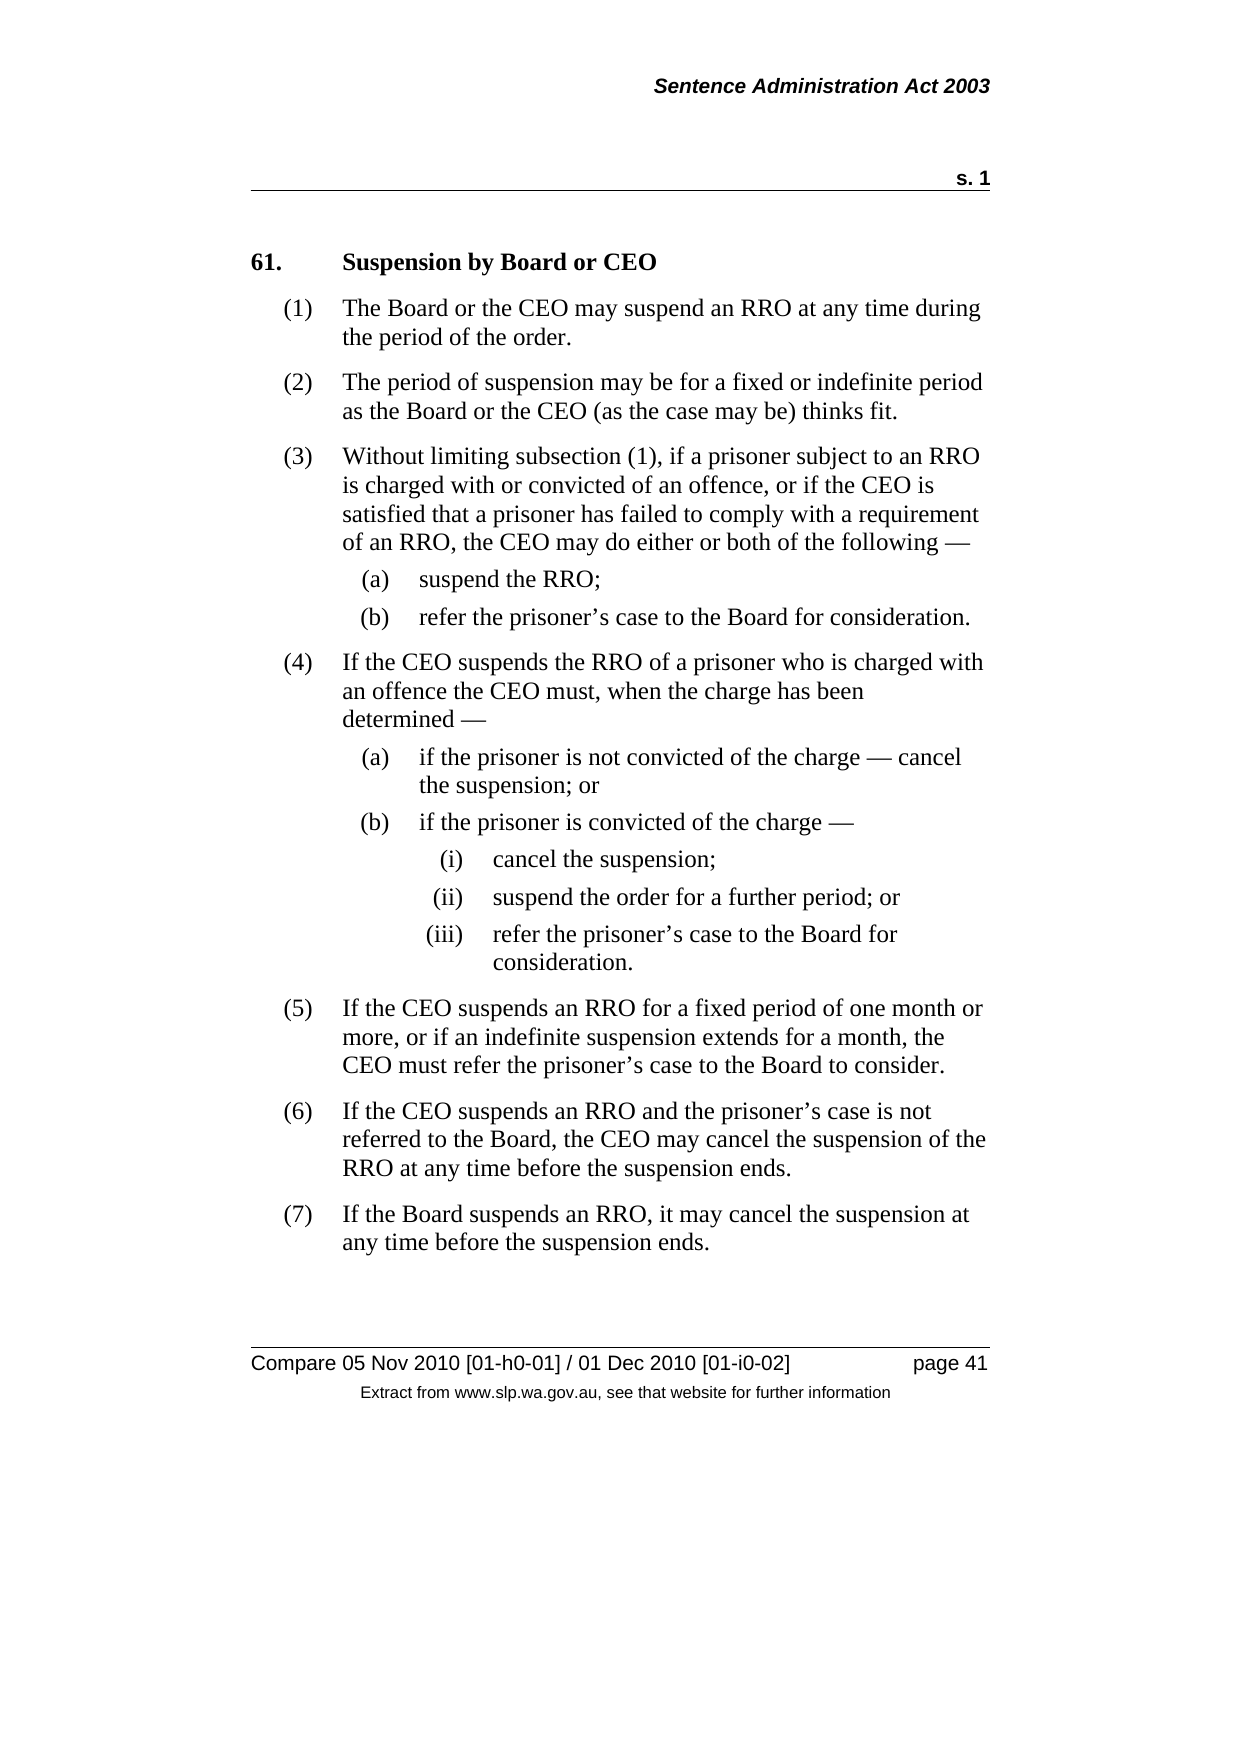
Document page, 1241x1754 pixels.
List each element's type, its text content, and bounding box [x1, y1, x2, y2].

text (6) If the CEO suspends an RRO and the prisoner’s case is not referred to the Board, the CEO may cancel the suspension of the RRO at any time before the suspension ends. [251, 1096, 990, 1182]
text (5) If the CEO suspends an RRO for a fixed period of one month or more, or if an indefinite suspension extends for a month, the CEO must refer the prisoner’s case to the Board to consider. [251, 993, 990, 1079]
text (1) The Board or the CEO may suspend an RRO at any time during the period of the order. [251, 293, 990, 350]
text (b) if the prisoner is convicted of the charge — [251, 807, 990, 836]
subtitle 61. Suspension by Board or CEO [251, 247, 990, 276]
text (4) If the CEO suspends the RRO of a prisoner who is charged with an offence the CEO must, when the charge has been determined — [251, 647, 990, 733]
text (b) refer the prisoner’s case to the Board for consideration. [251, 602, 990, 630]
text (iii) refer the prisoner’s case to the Board for consideration. [251, 919, 990, 976]
text (7) If the Board suspends an RRO, it may cancel the suspension at any time before the suspension ends. [251, 1199, 990, 1256]
text (a) suspend the RRO; [251, 564, 990, 593]
text (2) The period of suspension may be for a fixed or indefinite period as the Board or the CEO (as the case may be) thinks fit. [251, 367, 990, 424]
text (ii) suspend the order for a further period; or [251, 882, 990, 910]
text (a) if the prisoner is not convicted of the charge — cancel the suspension; or [251, 742, 990, 799]
text (3) Without limiting subsection (1), if a prisoner subject to an RRO is charged with or convicted of an offence, or if the CEO is satisfied that a prisoner has failed to comply with a requirement of an RRO, the CEO may do either or both of the following — [251, 441, 990, 556]
text (i) cancel the suspension; [251, 844, 990, 873]
